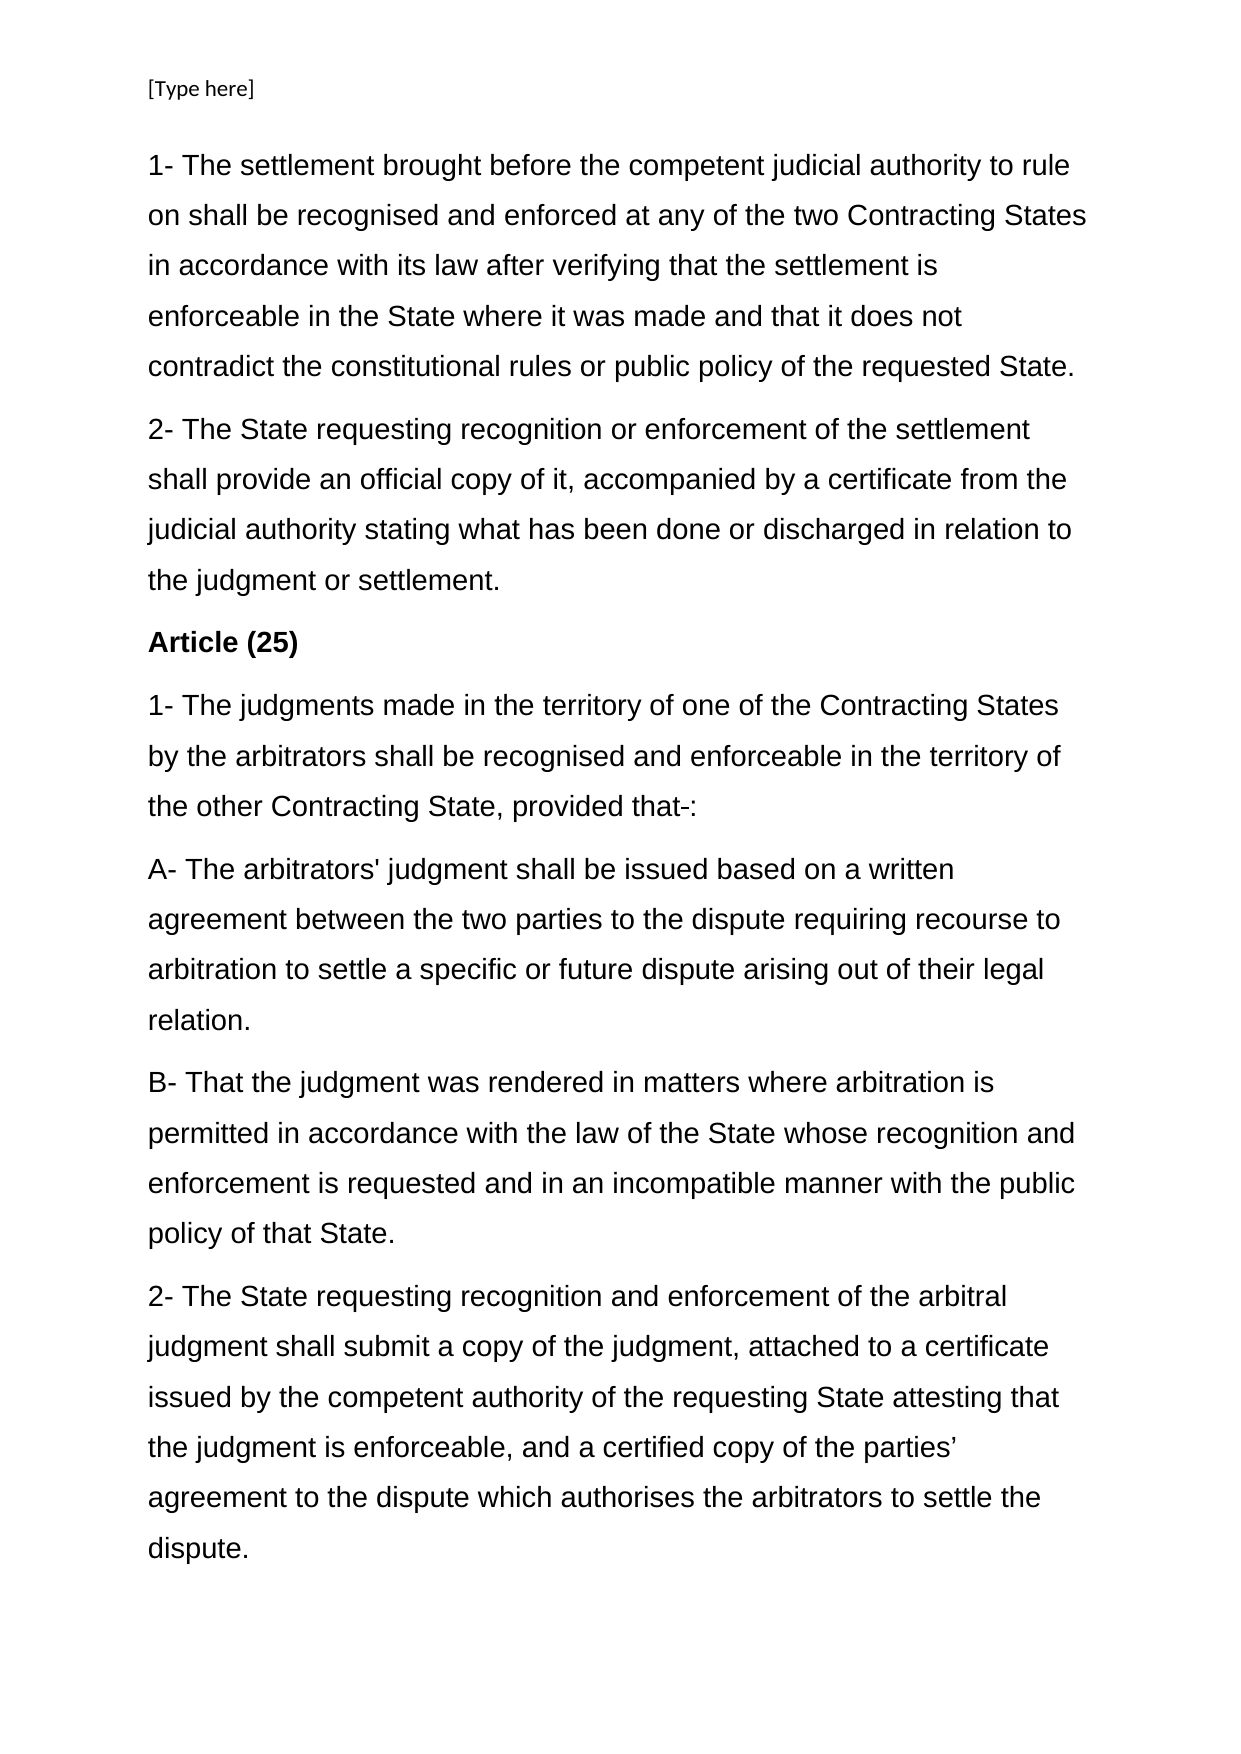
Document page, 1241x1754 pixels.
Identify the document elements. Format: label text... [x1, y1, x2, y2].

text B- That the judgment was rendered in matters where arbitration is permitted in accordance with the law of the State whose recognition and enforcement is requested and in an incompatible manner with the public policy of that State. [148, 1065, 1093, 1250]
text A- The arbitrators' judgment shall be issued based on a written agreement between the two parties to the dispute requiring recourse to arbitration to settle a specific or future dispute arising out of their legal relation. [148, 852, 1093, 1036]
text 2- The State requesting recognition and enforcement of the arbitral judgment shall submit a copy of the judgment, attached to a certificate issued by the competent authority of the requesting State attesting that the judgment is enforceable, and a certified copy of the parties’ agreement to the dispute which authorises the arbitrators to settle the dispute. [148, 1279, 1093, 1564]
text 1- The settlement brought before the competent judicial authority to rule on shall be recognised and enforced at any of the two Contracting States in accordance with its law after verifying that the settlement is enforceable in the State where it was made and that it does not contradict the constitutional rules or public policy of the requested State. [148, 148, 1093, 382]
text 1- The judgments made in the territory of one of the Contracting States by the arbitrators shall be recognised and enforceable in the territory of the other Contracting State, provided that : [148, 688, 1093, 822]
text Article (25) [148, 625, 1093, 659]
text 2- The State requesting recognition or enforcement of the settlement shall provide an official copy of it, accompanied by a certificate from the judicial authority stating what has been done or discharged in relation to the judgment or settlement. [148, 412, 1093, 596]
